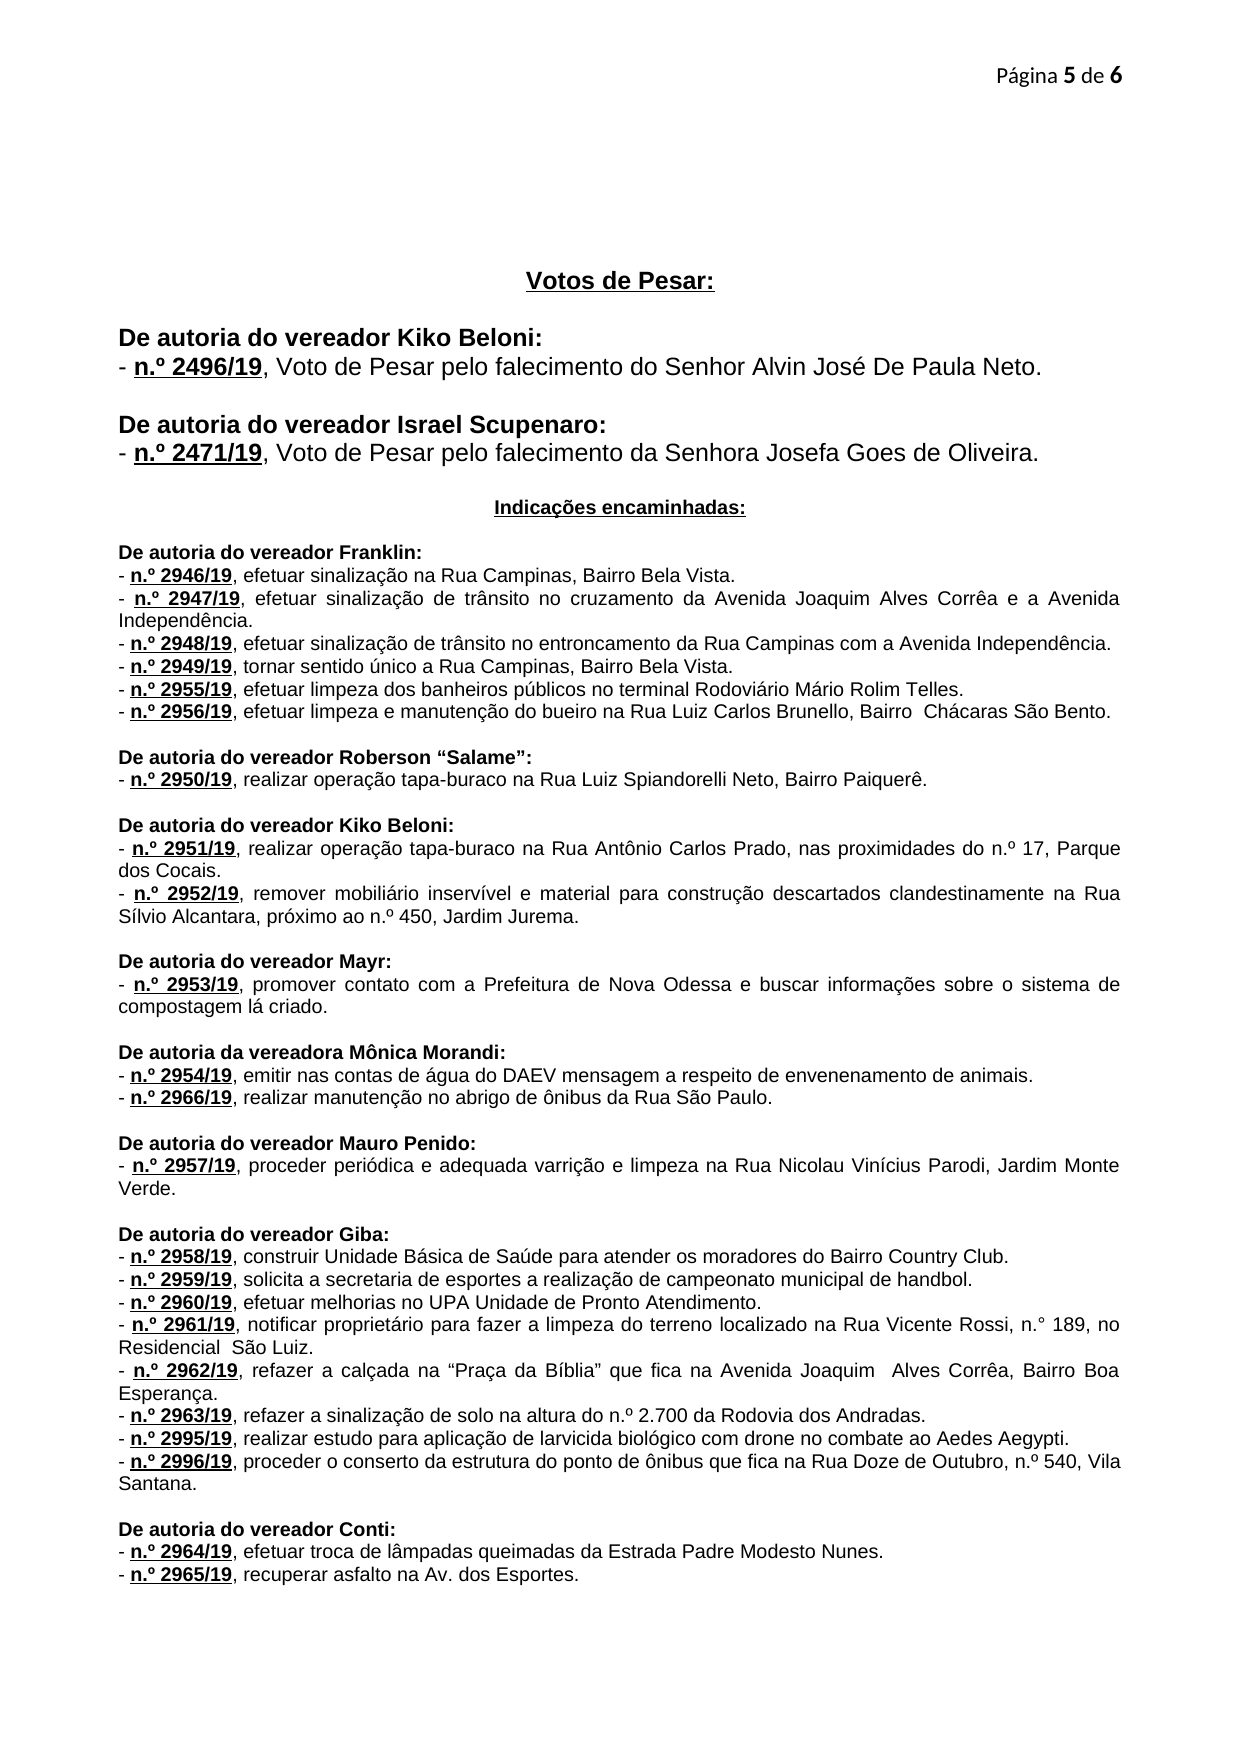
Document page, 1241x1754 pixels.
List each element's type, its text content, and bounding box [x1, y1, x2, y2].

text - n.º 2952/19, remover mobiliário inservível e material para construção descartados clandestinamente na Rua Sílvio Alcantara, próximo ao n.º 450, Jardim Jurema. [118, 882, 1122, 927]
text De autoria da vereadora Mônica Morandi: [118, 1041, 1122, 1063]
text - n.º 2471/19, Voto de Pesar pelo falecimento da Senhora Josefa Goes de Oliveira. [118, 438, 1122, 467]
text - n.º 2953/19, promover contato com a Prefeitura de Nova Odessa e buscar informações sobre o sistema de compostagem lá criado. [118, 973, 1122, 1018]
text - n.º 2947/19, efetuar sinalização de trânsito no cruzamento da Avenida Joaquim Alves Corrêa e a Avenida Independência. [118, 587, 1122, 632]
text De autoria do vereador Mauro Penido: [118, 1132, 1122, 1154]
text De autoria do vereador Franklin: [118, 541, 1122, 564]
text - n.º 2949/19, tornar sentido único a Rua Campinas, Bairro Bela Vista. [118, 655, 1122, 677]
text - n.º 2960/19, efetuar melhorias no UPA Unidade de Pronto Atendimento. [118, 1291, 1122, 1313]
text - n.º 2965/19, recuperar asfalto na Av. dos Esportes. [118, 1563, 1122, 1586]
text - n.º 2996/19, proceder o conserto da estrutura do ponto de ônibus que fica na Rua Doze de Outubro, n.º 540, Vila Santana. [118, 1449, 1122, 1495]
text De autoria do vereador Conti: [118, 1518, 1122, 1540]
text - n.º 2946/19, efetuar sinalização na Rua Campinas, Bairro Bela Vista. [118, 564, 1122, 587]
text De autoria do vereador Kiko Beloni: [118, 814, 1122, 836]
text De autoria do vereador Mayr: [118, 950, 1122, 973]
text - n.º 2961/19, notificar proprietário para fazer a limpeza do terreno localizado na Rua Vicente Rossi, n.° 189, no Residencial São Luiz. [118, 1313, 1122, 1359]
text - n.º 2995/19, realizar estudo para aplicação de larvicida biológico com drone no combate ao Aedes Aegypti. [118, 1427, 1122, 1449]
text - n.º 2957/19, proceder periódica e adequada varrição e limpeza na Rua Nicolau Vinícius Parodi, Jardim Monte Verde. [118, 1154, 1122, 1200]
text - n.º 2963/19, refazer a sinalização de solo na altura do n.º 2.700 da Rodovia dos Andradas. [118, 1404, 1122, 1427]
text - n.º 2955/19, efetuar limpeza dos banheiros públicos no terminal Rodoviário Mário Rolim Telles. [118, 677, 1122, 700]
text - n.º 2954/19, emitir nas contas de água do DAEV mensagem a respeito de envenenamento de animais. [118, 1063, 1122, 1086]
text De autoria do vereador Giba: [118, 1222, 1122, 1245]
text Votos de Pesar: [118, 266, 1122, 294]
text - n.º 2956/19, efetuar limpeza e manutenção do bueiro na Rua Luiz Carlos Brunello, Bairro Chácaras São Bento. [118, 700, 1122, 723]
text - n.º 2964/19, efetuar troca de lâmpadas queimadas da Estrada Padre Modesto Nunes. [118, 1540, 1122, 1563]
text - n.º 2951/19, realizar operação tapa-buraco na Rua Antônio Carlos Prado, nas proximidades do n.º 17, Parque dos Cocais. [118, 836, 1122, 882]
text Indicações encaminhadas: [118, 496, 1122, 518]
text - n.º 2958/19, construir Unidade Básica de Saúde para atender os moradores do Bairro Country Club. [118, 1245, 1122, 1268]
text - n.º 2962/19, refazer a calçada na “Praça da Bíblia” que fica na Avenida Joaquim Alves Corrêa, Bairro Boa Esperança. [118, 1359, 1122, 1404]
text - n.º 2948/19, efetuar sinalização de trânsito no entroncamento da Rua Campinas com a Avenida Independência. [118, 632, 1122, 655]
text De autoria do vereador Israel Scupenaro: [118, 409, 1122, 438]
text - n.º 2966/19, realizar manutenção no abrigo de ônibus da Rua São Paulo. [118, 1086, 1122, 1109]
text De autoria do vereador Kiko Beloni: [118, 323, 1122, 352]
text De autoria do vereador Roberson “Salame”: [118, 746, 1122, 768]
text - n.º 2496/19, Voto de Pesar pelo falecimento do Senhor Alvin José De Paula Neto. [118, 352, 1122, 381]
text - n.º 2950/19, realizar operação tapa-buraco na Rua Luiz Spiandorelli Neto, Bairro Paiquerê. [118, 768, 1122, 791]
text - n.º 2959/19, solicita a secretaria de esportes a realização de campeonato municipal de handbol. [118, 1268, 1122, 1291]
